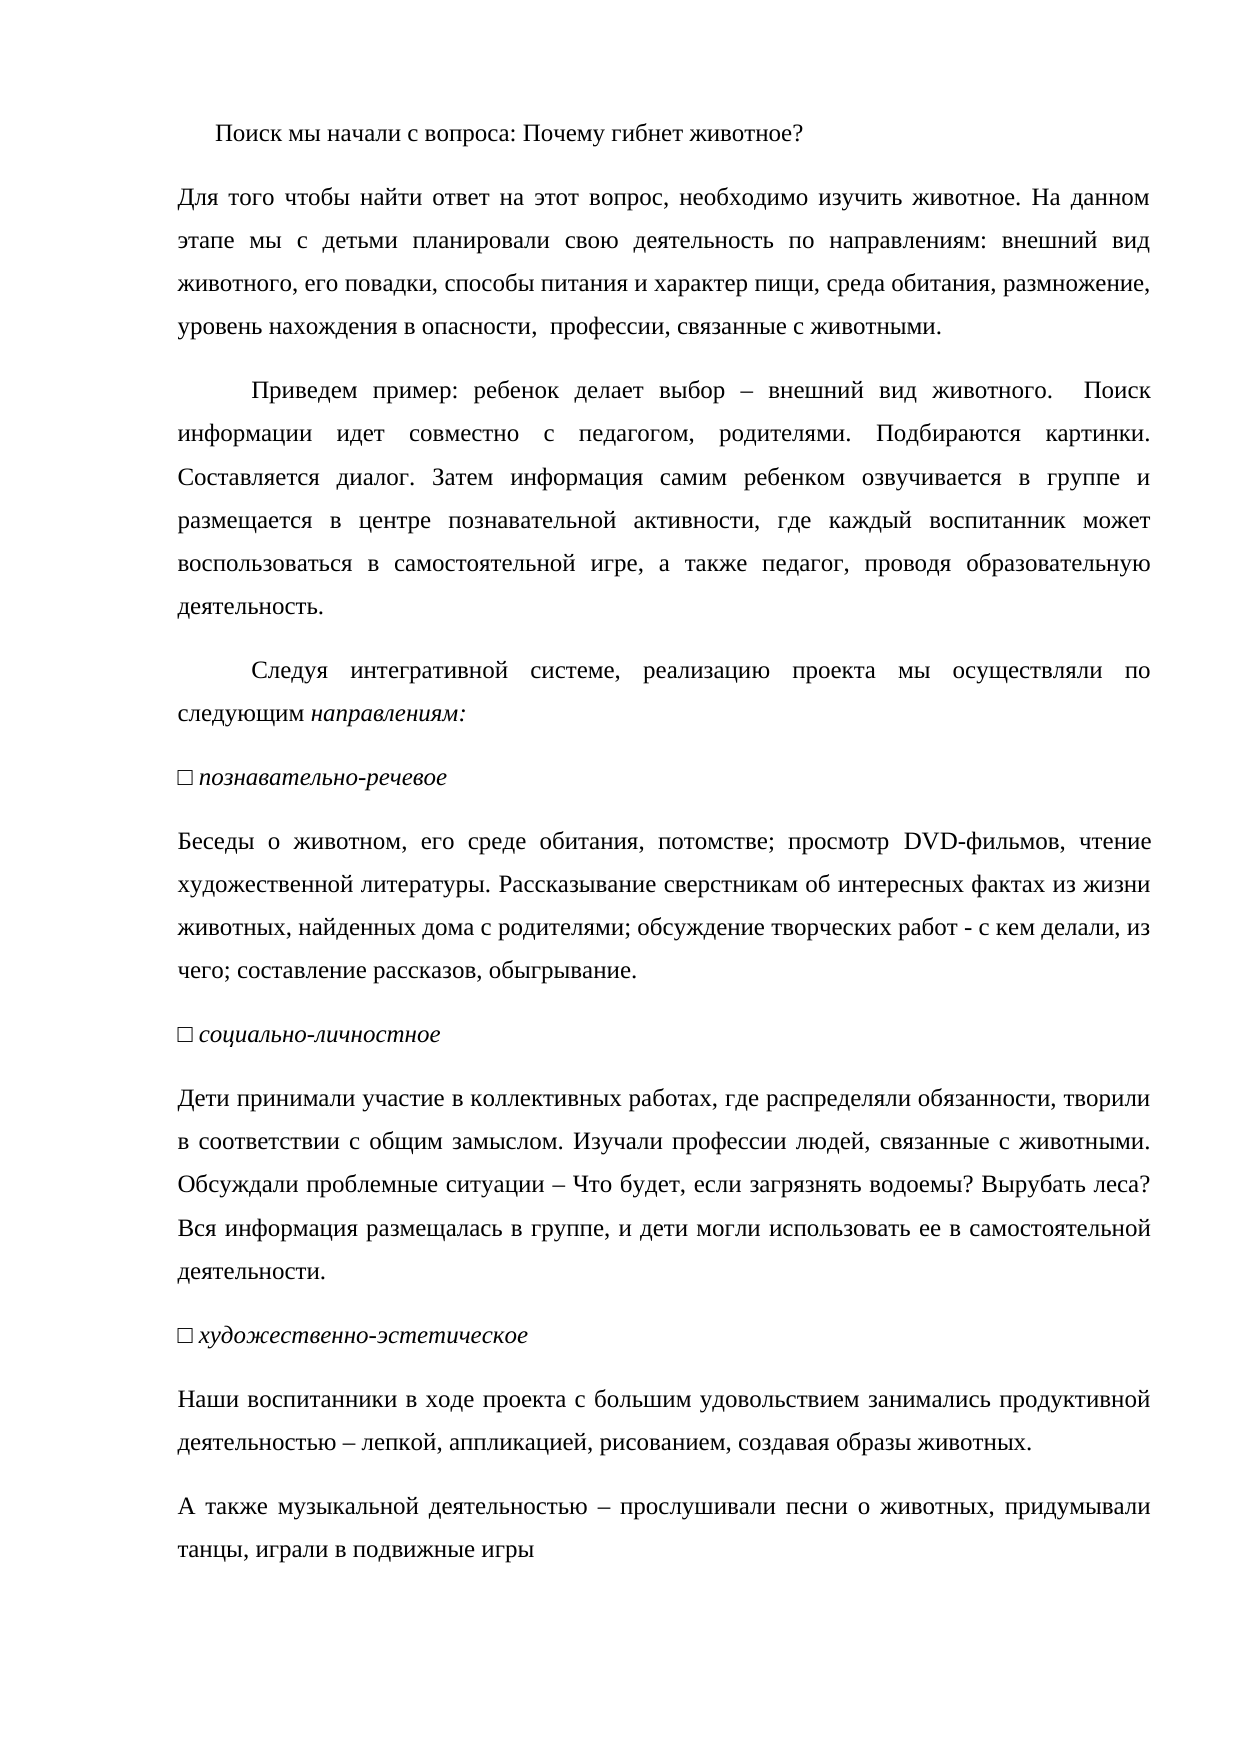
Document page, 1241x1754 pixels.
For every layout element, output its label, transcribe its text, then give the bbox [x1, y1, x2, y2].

text □ социально-личностное [177, 1019, 1152, 1048]
text Наши воспитанники в ходе проекта с большим удовольствием занимались продуктивной деятельностью – лепкой, аппликацией, рисованием, создавая образы животных. [177, 1384, 1152, 1456]
text Следуя интегративной системе, реализацию проекта мы осуществляли по следующим направлениям: [177, 655, 1152, 727]
text Приведем пример: ребенок делает выбор – внешний вид животного. Поиск информации идет совместно с педагогом, родителями. Подбираются картинки. Составляется диалог. Затем информация самим ребенком озвучивается в группе и размещается в центре познавательной активности, где каждый воспитанник может воспользоваться в самостоятельной игре, а также педагог, проводя образовательную деятельность. [177, 375, 1152, 620]
text Поиск мы начали с вопроса: Почему гибнет животное? [177, 118, 1152, 147]
text Для того чтобы найти ответ на этот вопрос, необходимо изучить животное. На данном этапе мы с детьми планировали свою деятельность по направлениям: внешний вид животного, его повадки, способы питания и характер пищи, среда обитания, размножение, уровень нахождения в опасности, профессии, связанные с животными. [177, 182, 1152, 340]
text □ художественно-эстетическое [177, 1320, 1152, 1348]
text □ познавательно-речевое [177, 762, 1152, 791]
text Беседы о животном, его среде обитания, потомстве; просмотр DVD-фильмов, чтение художественной литературы. Рассказывание сверстникам об интересных фактах из жизни животных, найденных дома с родителями; обсуждение творческих работ - с кем делали, из чего; составление рассказов, обыгрывание. [177, 826, 1152, 984]
text Дети принимали участие в коллективных работах, где распределяли обязанности, творили в соответствии с общим замыслом. Изучали профессии людей, связанные с животными. Обсуждали проблемные ситуации – Что будет, если загрязнять водоемы? Вырубать леса? Вся информация размещалась в группе, и дети могли использовать ее в самостоятельной деятельности. [177, 1083, 1152, 1284]
text А также музыкальной деятельностью – прослушивали песни о животных, придумывали танцы, играли в подвижные игры [177, 1491, 1152, 1563]
